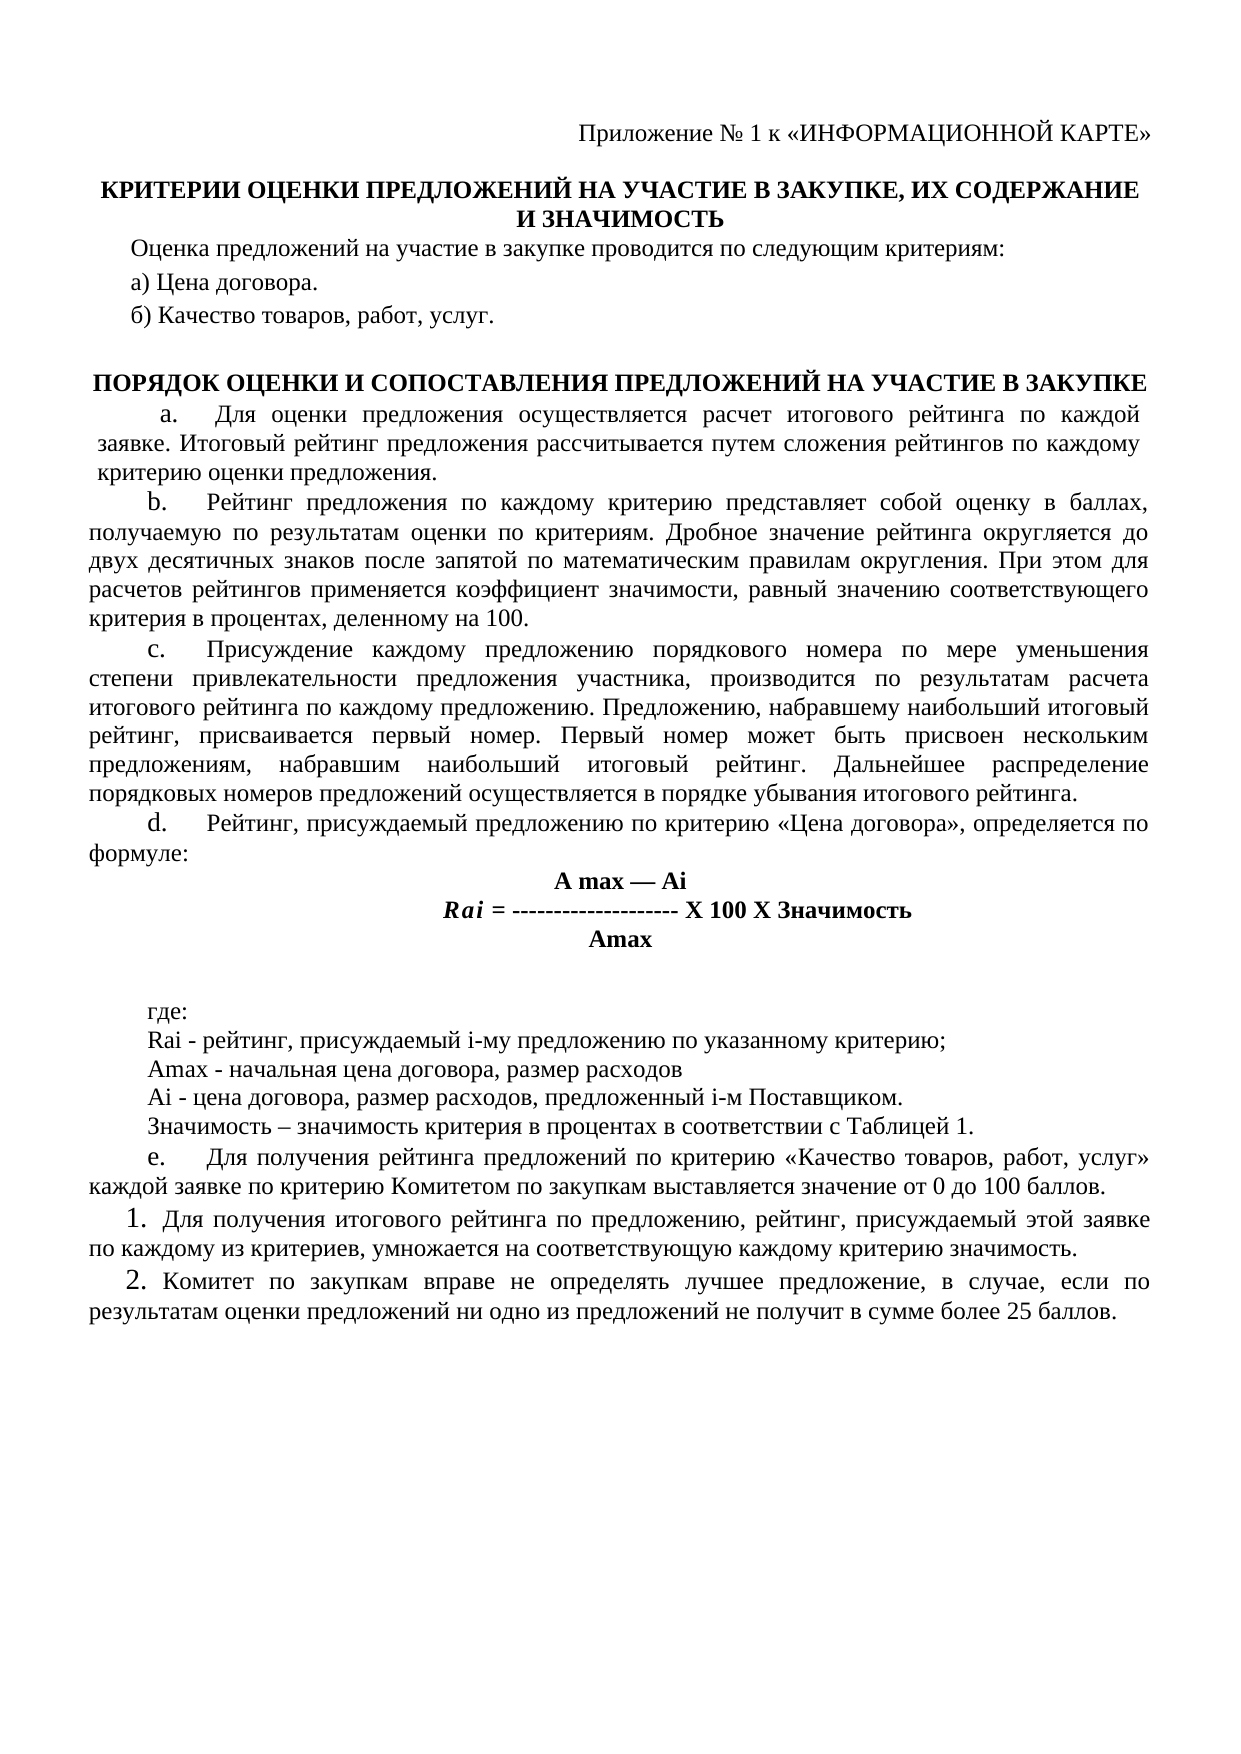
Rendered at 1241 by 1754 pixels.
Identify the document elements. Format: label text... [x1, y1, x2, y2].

text Ai - цена договора, размер расходов, предложенный i-м Поставщиком. [89, 1082, 1152, 1111]
text КРИТЕРИИ ОЦЕНКИ ПРЕДЛОЖЕНИЙ НА УЧАСТИЕ В ЗАКУПКЕ, ИХ СОДЕРЖАНИЕ И ЗНАЧИМОСТЬ [89, 176, 1152, 233]
text ПОРЯДОК ОЦЕНКИ И СОПОСТАВЛЕНИЯ ПРЕДЛОЖЕНИЙ НА УЧАСТИЕ В ЗАКУПКЕ [89, 368, 1152, 397]
text Rai = -------------------- X 100 Х Значимость [485, 895, 1152, 924]
text Rai - рейтинг, присуждаемый i-му предложению по указанному критерию; [89, 1025, 1152, 1054]
text Amax - начальная цена договора, размер расходов [89, 1054, 1152, 1082]
text б) Качество товаров, работ, услуг. [89, 301, 1152, 329]
text Приложение № 1 к «ИНФОРМАЦИОННОЙ КАРТЕ» [89, 118, 1152, 147]
text Оценка предложений на участие в закупке проводится по следующим критериям: [89, 233, 1152, 262]
list Комитет по закупкам вправе не определять лучшее предложение, в случае, если по результатам оценки предложений ни одно из предложений не получит в сумме более 25 баллов. [89, 1262, 1152, 1324]
list Рейтинг предложения по каждому критерию представляет собой оценку в баллах, получаемую по результатам оценки по критериям. Дробное значение рейтинга округляется до двух десятичных знаков после запятой по математическим правилам округления. При этом для расчетов рейтингов применяется коэффициент значимости, равный значению соответствующего критерия в процентах, деленному на 100. [89, 486, 1149, 632]
list Для получения рейтинга предложений по критерию «Качество товаров, работ, услуг» каждой заявке по критерию Комитетом по закупкам выставляется значение от 0 до 100 баллов. [89, 1140, 1149, 1200]
text Значимость – значимость критерия в процентах в соответствии с Таблицей 1. [89, 1111, 1152, 1140]
text где: [89, 996, 1152, 1025]
text а) Цена договора. [89, 267, 1152, 296]
list Рейтинг, присуждаемый предложению по критерию «Цена договора», определяется по формуле: [89, 807, 1149, 866]
text A max — Ai [89, 866, 1152, 895]
list Присуждение каждому предложению порядкового номера по мере уменьшения степени привлекательности предложения участника, производится по результатам расчета итогового рейтинга по каждому предложению. Предложению, набравшему наибольший итоговый рейтинг, присваивается первый номер. Первый номер может быть присвоен нескольким предложениям, набравшим наибольший итоговый рейтинг. Дальнейшее распределение порядковых номеров предложений осуществляется в порядке убывания итогового рейтинга. [89, 632, 1149, 807]
list Для оценки предложения осуществляется расчет итогового рейтинга по каждой заявке. Итоговый рейтинг предложения рассчитывается путем сложения рейтингов по каждому критерию оценки предложения. [97, 397, 1141, 486]
list Для получения итогового рейтинга по предложению, рейтинг, присуждаемый этой заявке по каждому из критериев, умножается на соответствующую каждому критерию значимость. [89, 1200, 1152, 1262]
text Amax [89, 924, 1152, 953]
